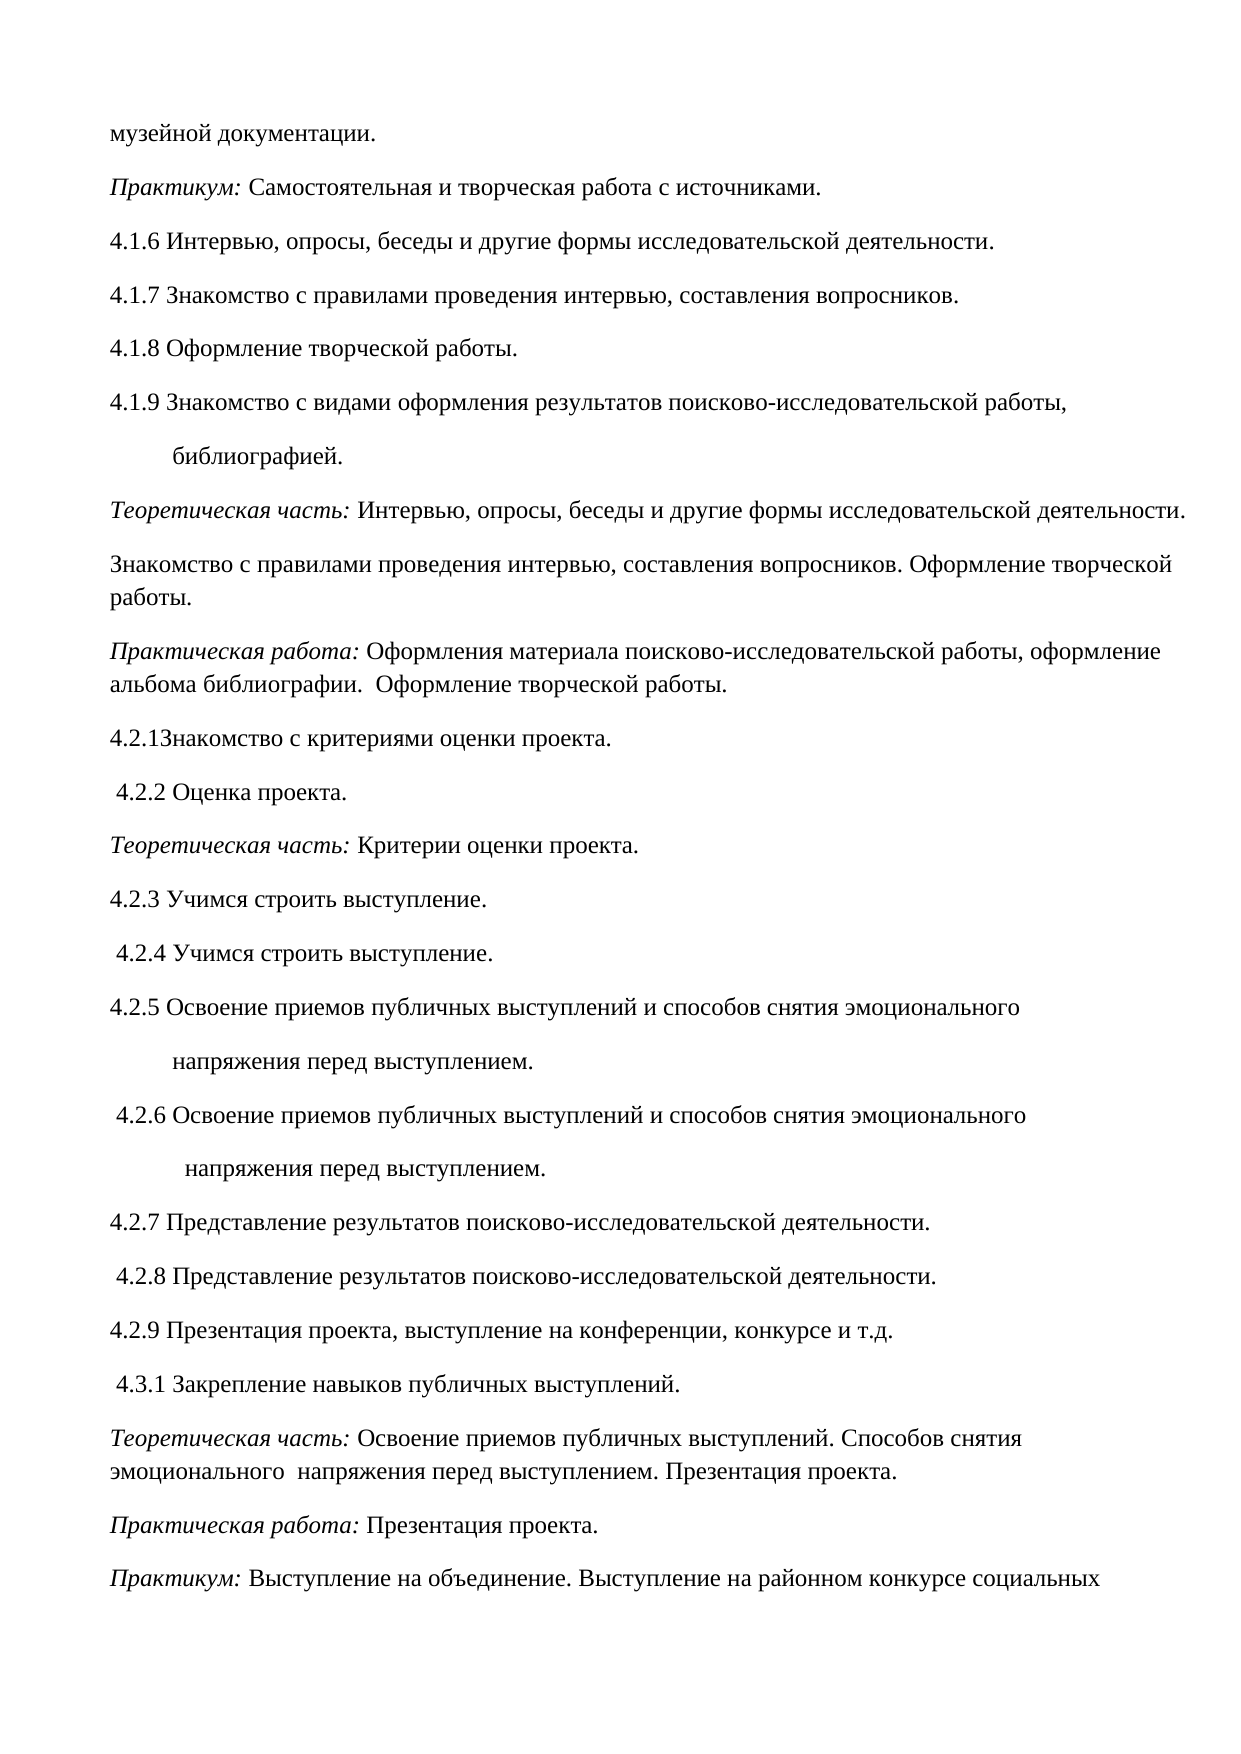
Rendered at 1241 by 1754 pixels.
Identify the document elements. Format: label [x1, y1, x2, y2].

table_cell [98, 118, 1211, 1592]
